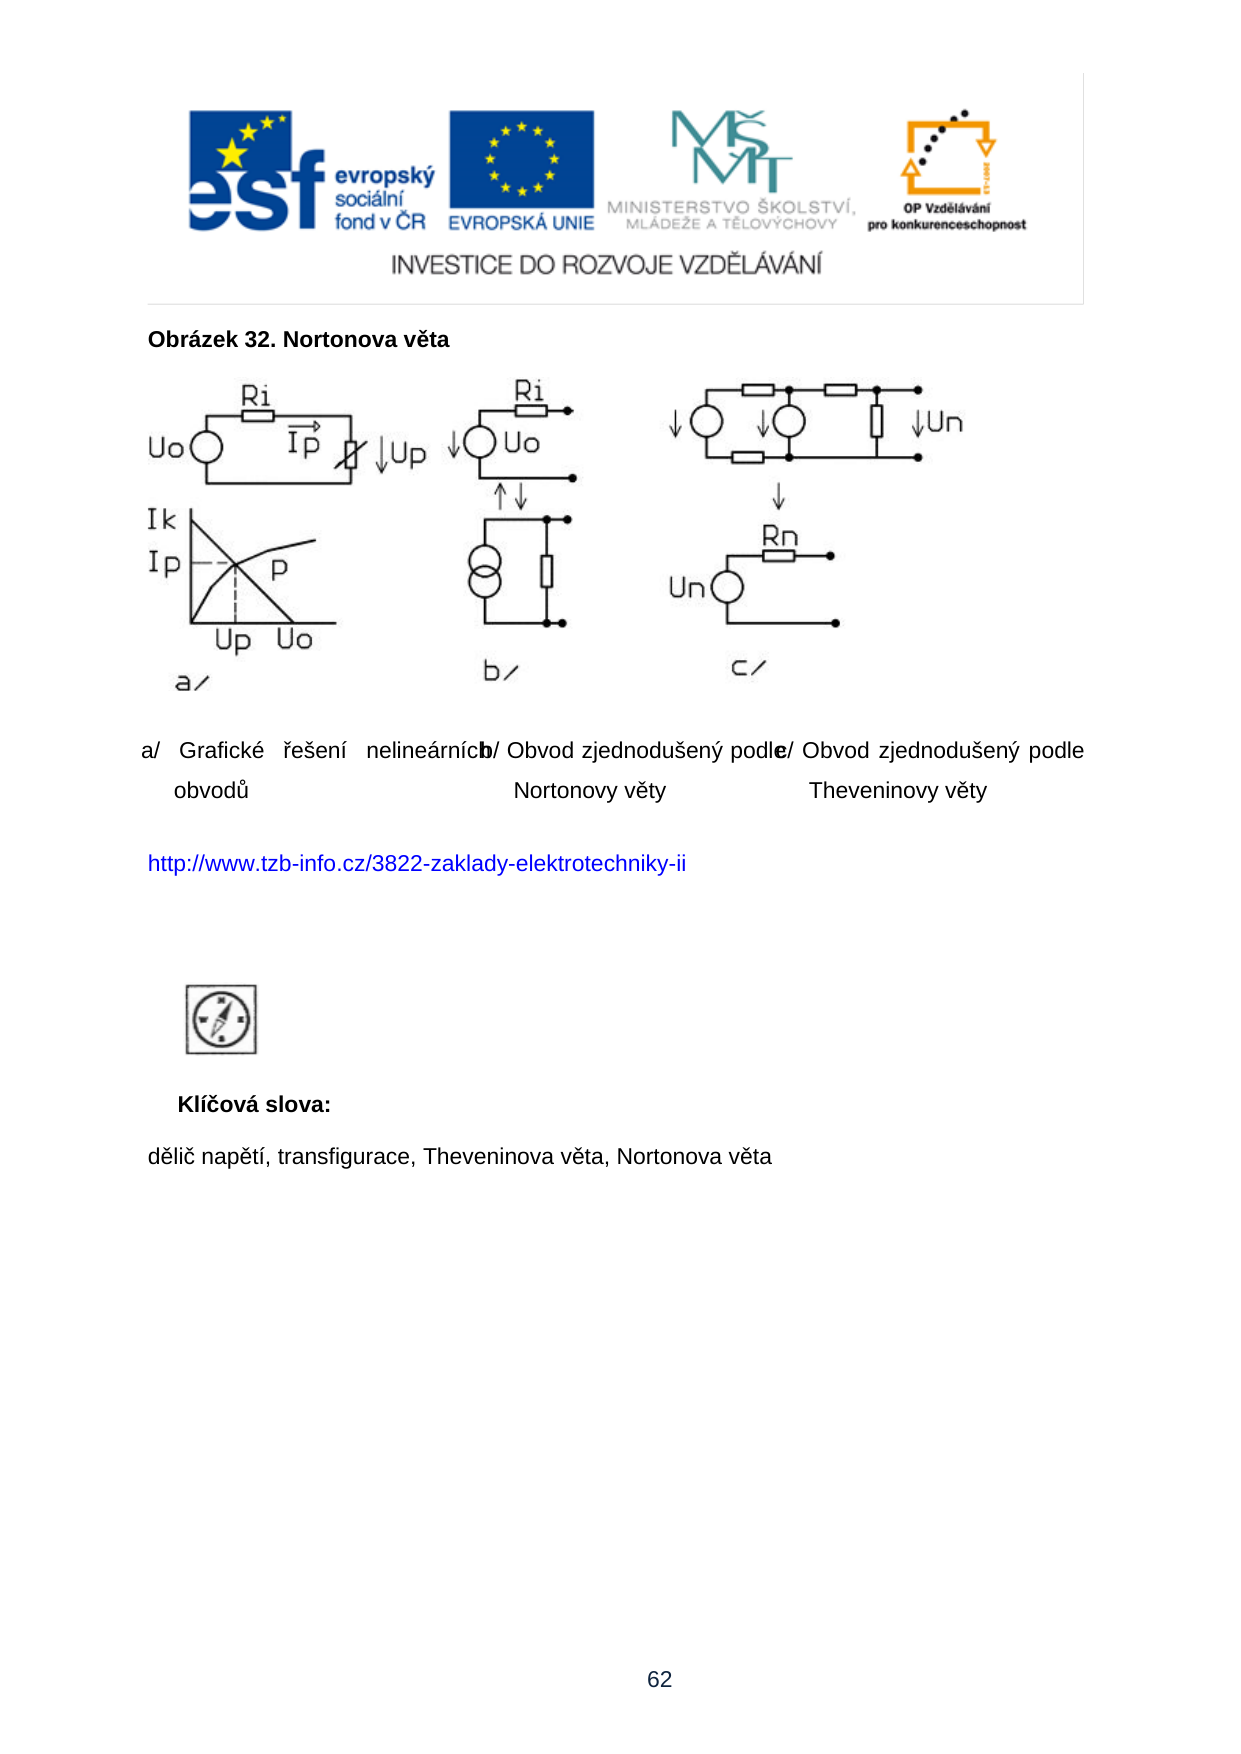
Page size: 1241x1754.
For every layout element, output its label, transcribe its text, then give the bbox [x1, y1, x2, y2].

subtitle Klíčová slova: [177, 1091, 1092, 1117]
picture [183, 982, 260, 1056]
picture [147, 73, 1087, 306]
text http://www.tzb-info.cz/3822-zaklady-elektrotechniky-ii [148, 849, 1092, 876]
table_header a/ Grafické řešení nelineárních obvodů [163, 725, 502, 837]
table_header c/ Obvod zjednodušený podle Theveninovy věty [798, 725, 1096, 837]
table_header b/ Obvod zjednodušený podle Nortonovy věty [502, 725, 797, 837]
text dělič napětí, transfigurace, Theveninova věta, Nortonova věta [148, 1143, 1092, 1169]
subtitle Obrázek 32. Nortonova věta [148, 326, 1092, 352]
